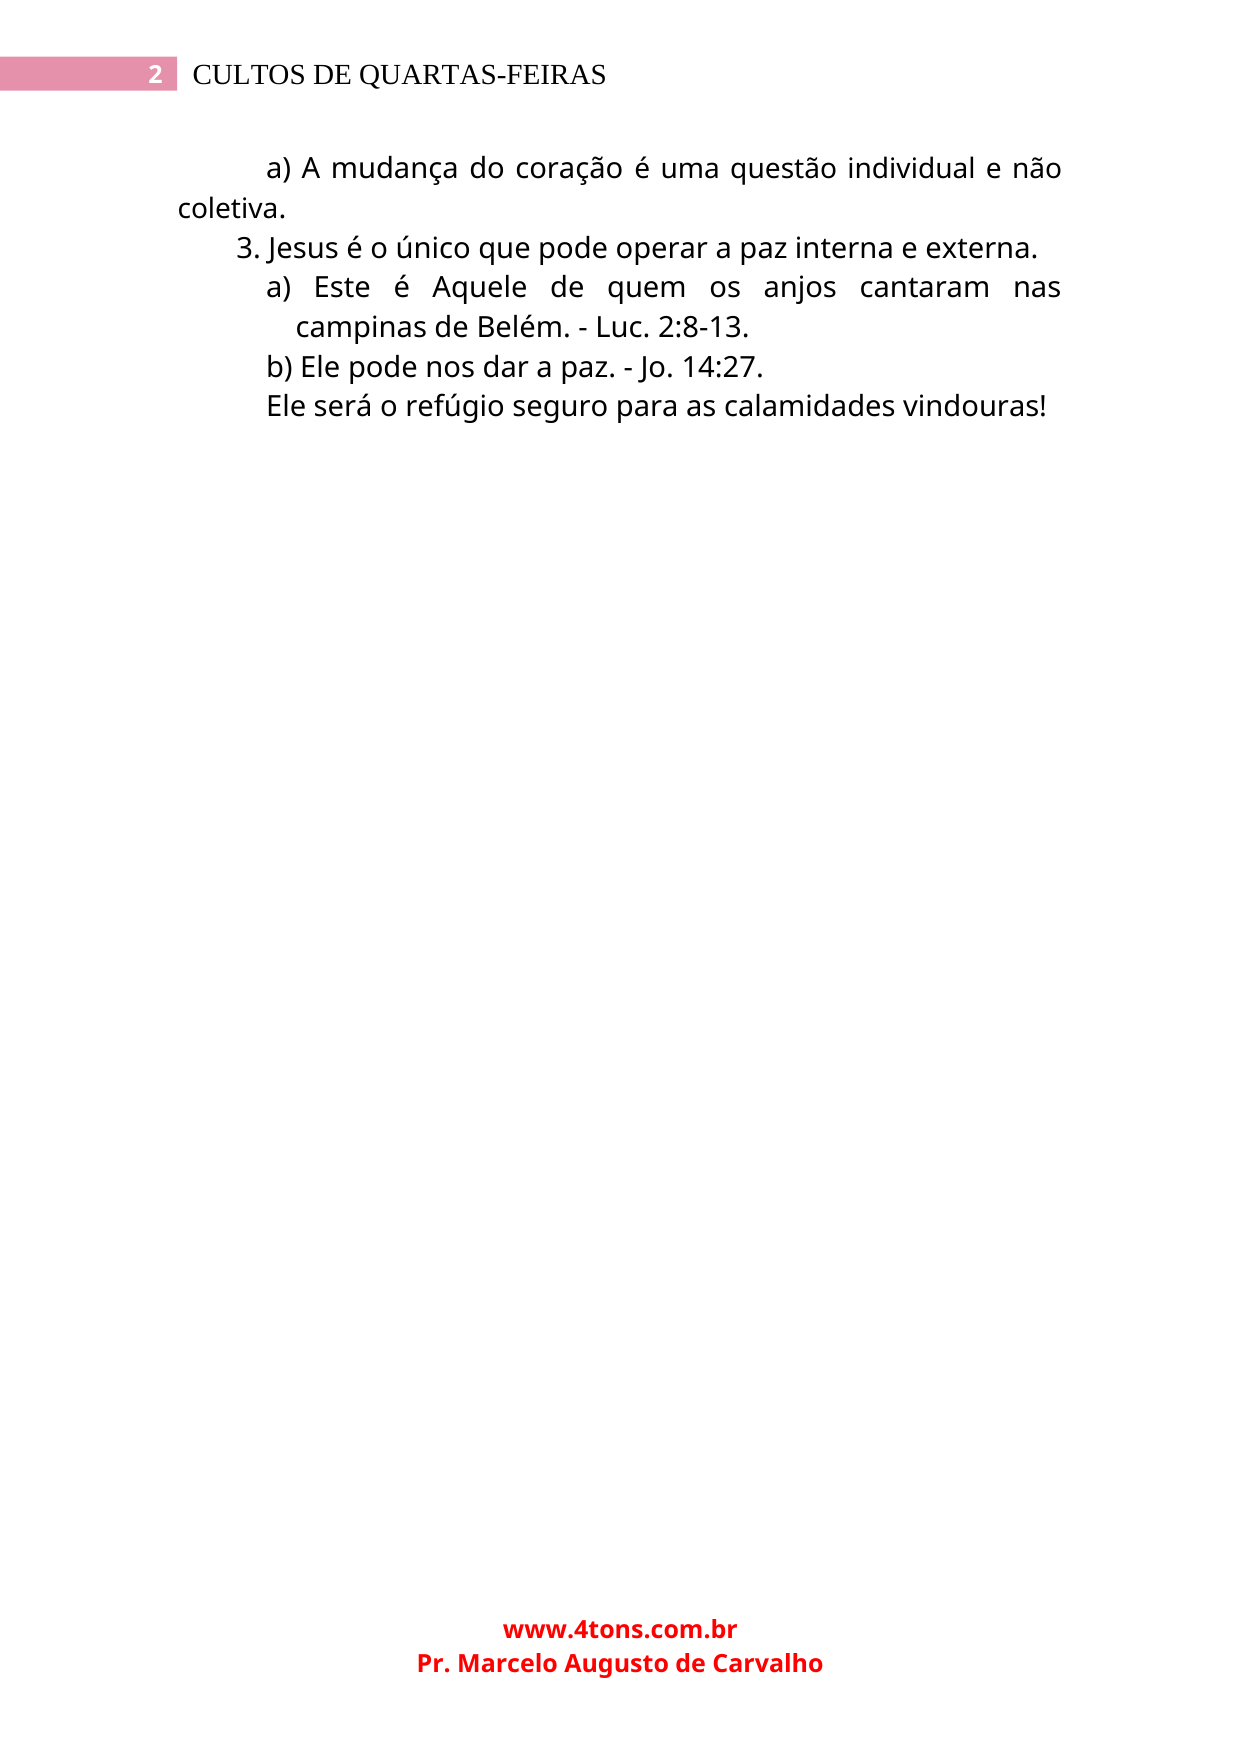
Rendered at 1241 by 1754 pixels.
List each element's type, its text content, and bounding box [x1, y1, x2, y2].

text será o as vindouras! [266, 386, 1063, 425]
text a) A mudança do é uma e . [177, 148, 1063, 227]
text a) é de os cantaram nas de Belém. - Luc. 2:8-13. [266, 267, 1063, 346]
text b) pode a . - Jo. 14:27. [266, 346, 1063, 386]
text 3. Jesus é o pode a e . [177, 227, 1063, 267]
